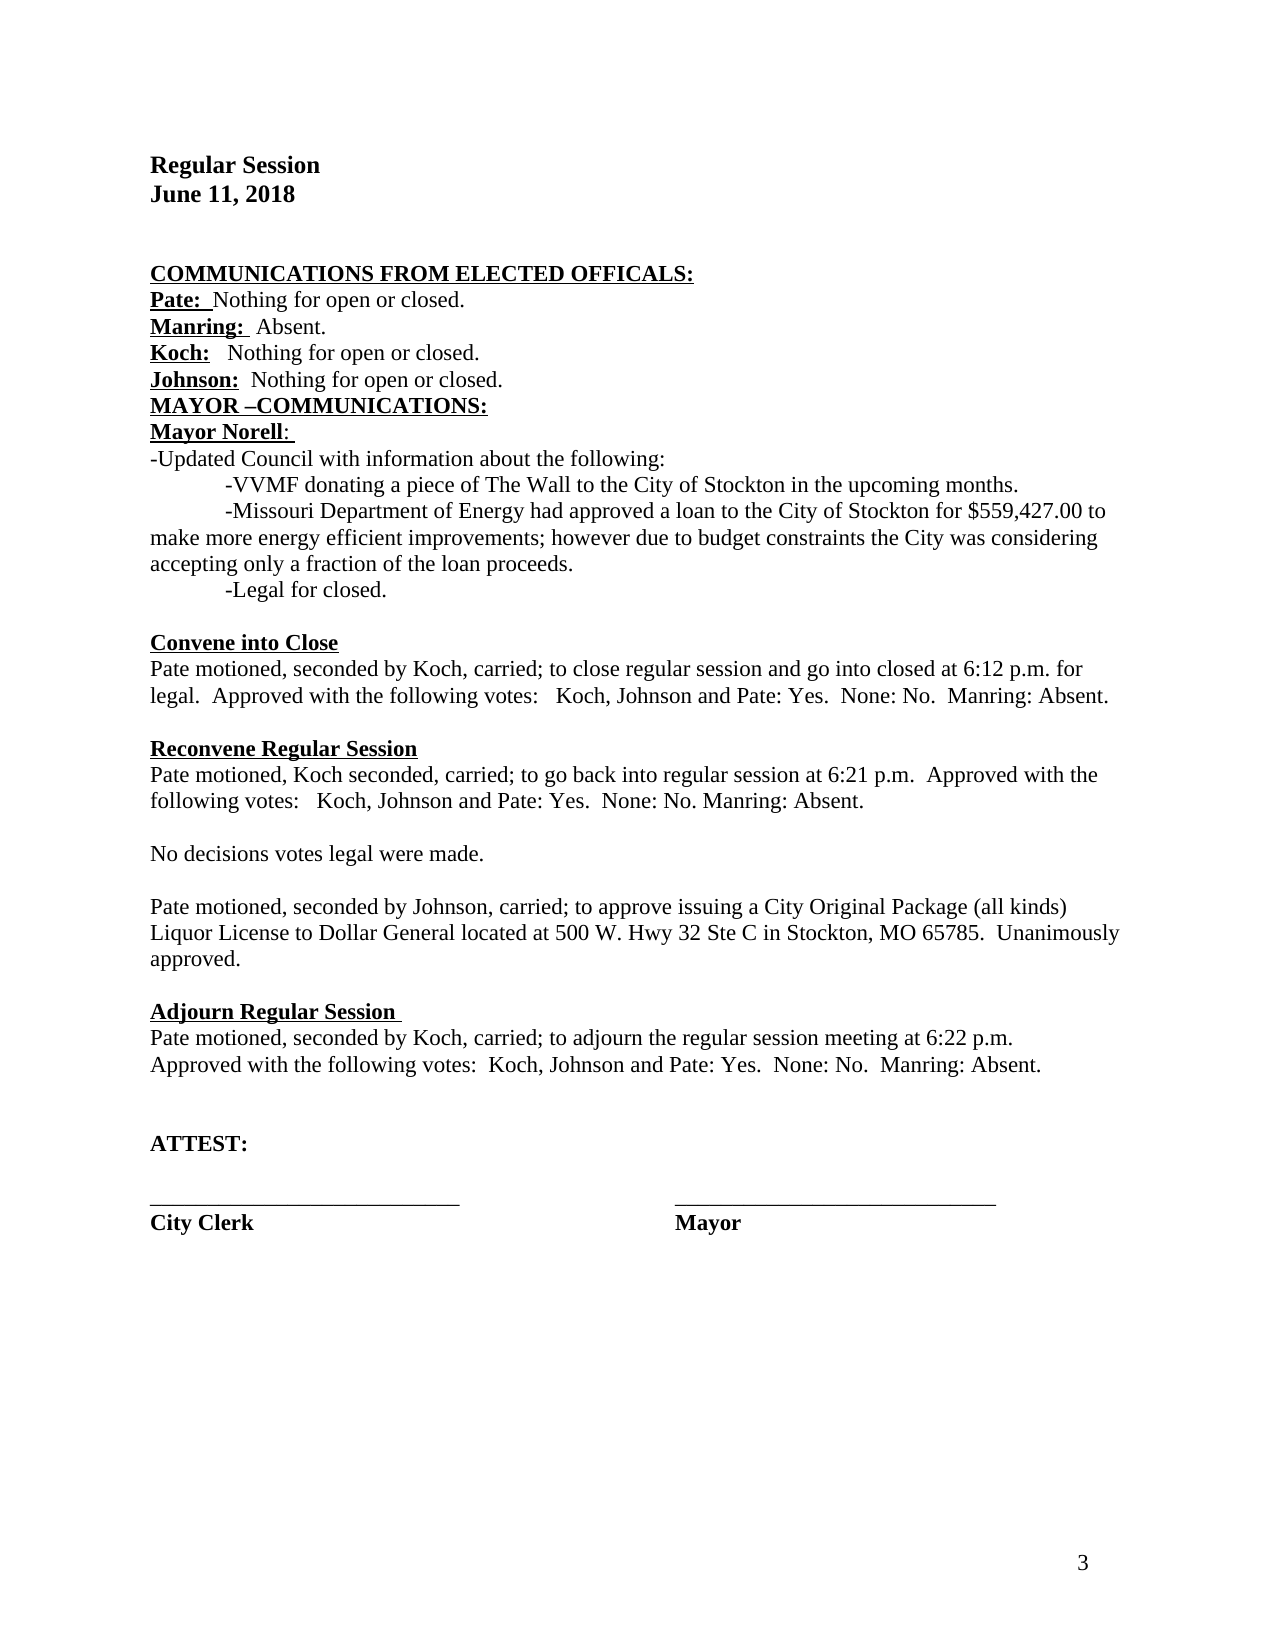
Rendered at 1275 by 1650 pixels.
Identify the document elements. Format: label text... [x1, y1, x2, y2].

text -VVMF donating a piece of The Wall to the City of Stockton in the upcoming months. [150, 471, 1125, 497]
text Pate motioned, seconded by Johnson, carried; to approve issuing a City Original Package (all kinds) Liquor License to Dollar General located at 500 W. Hwy 32 Ste C in Stockton, MO 65785. Unanimously approved. [150, 893, 1125, 972]
text ATTEST: [150, 1130, 1125, 1156]
text Pate: Nothing for open or closed. [150, 287, 1125, 313]
text Pate motioned, seconded by Koch, carried; to adjourn the regular session meeting at 6:22 p.m. [150, 1024, 1125, 1051]
text Pate motioned, seconded by Koch, carried; to close regular session and go into closed at 6:12 p.m. for legal. Approved with the following votes: Koch, Johnson and Pate: Yes. None: No. Manring: Absent. [150, 656, 1125, 708]
subtitle Regular Session [150, 150, 1125, 179]
text Mayor Norell: [150, 418, 1125, 445]
text MAYOR –COMMUNICATIONS: [150, 392, 1125, 418]
text No decisions votes legal were made. [150, 840, 1125, 866]
text Convene into Close [150, 629, 1125, 656]
text -Legal for closed. [150, 576, 1125, 603]
text Reconvene Regular Session [150, 734, 1125, 761]
text -Updated Council with information about the following: [150, 445, 1125, 471]
text -Missouri Department of Energy had approved a loan to the City of Stockton for $559,427.00 to make more energy efficient improvements; however due to budget constraints the City was considering accepting only a fraction of the loan proceeds. [150, 497, 1125, 576]
text Johnson: Nothing for open or closed. [150, 366, 1125, 392]
text Koch: Nothing for open or closed. [150, 339, 1125, 366]
text Manring: Absent. [150, 313, 1125, 339]
text ___________________________ ____________________________ [150, 1183, 1125, 1209]
text Approved with the following votes: Koch, Johnson and Pate: Yes. None: No. Manring: Absent. [150, 1051, 1125, 1077]
text Pate motioned, Koch seconded, carried; to go back into regular session at 6:21 p.m. Approved with the following votes: Koch, Johnson and Pate: Yes. None: No. Manring: Absent. [150, 761, 1125, 814]
text City Clerk Mayor [150, 1209, 1125, 1235]
text Adjourn Regular Session [150, 998, 1125, 1024]
subtitle June 11, 2018 [150, 179, 1125, 207]
text COMMUNICATIONS FROM ELECTED OFFICALS: [150, 260, 1125, 287]
